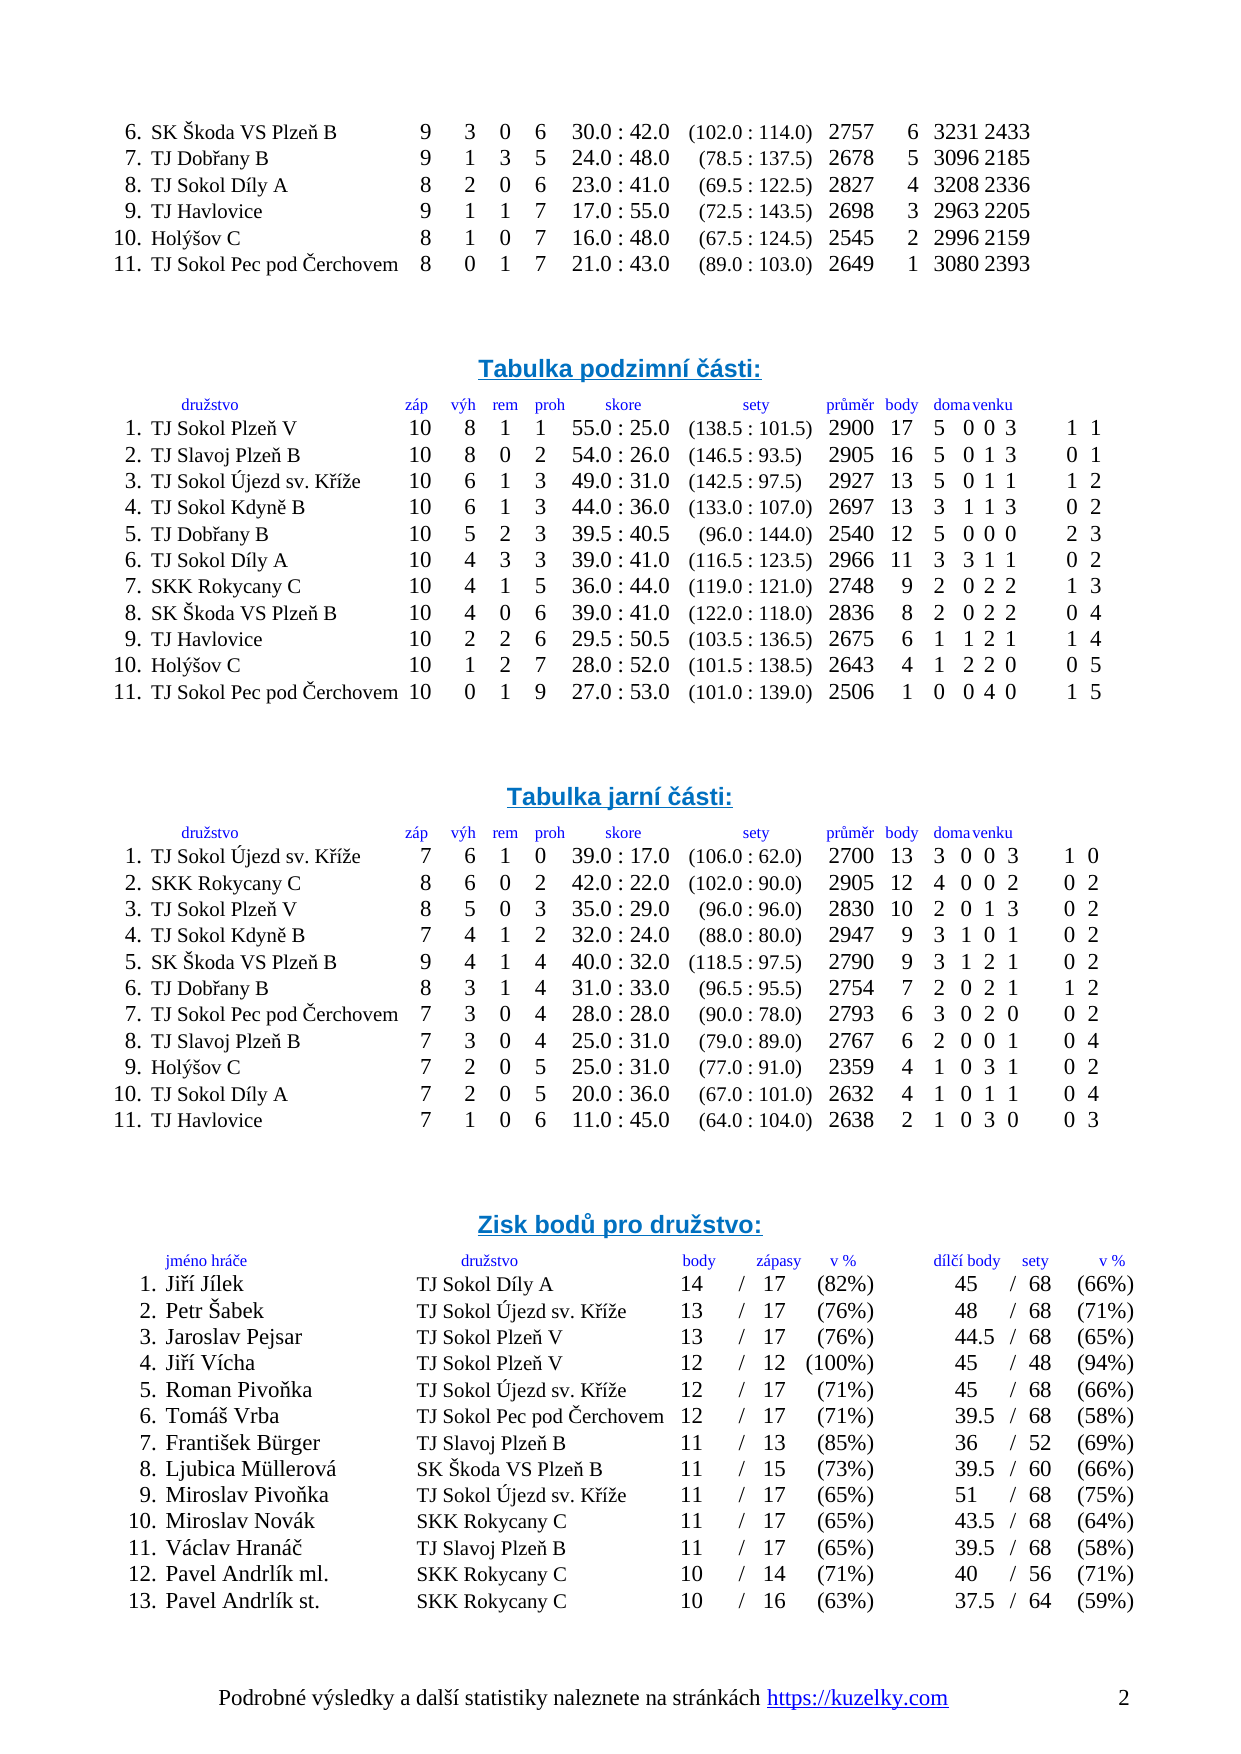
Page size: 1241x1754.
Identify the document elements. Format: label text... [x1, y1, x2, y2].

text 11. Václav Hranáč TJ Slavoj Plzeň B 11 / 17 (65%) 39.5 / 68 (58%) [106, 1534, 1134, 1560]
text 5. SK Škoda VS Plzeň B 9 4 1 4 40.0 : 32.0 (118.5 : 97.5) 2790 9 3 1 2 1 0 2 [106, 948, 1134, 974]
text 3. TJ Sokol Plzeň V 8 5 0 3 35.0 : 29.0 (96.0 : 96.0) 2830 10 2 0 1 3 0 2 [106, 895, 1134, 921]
text Tabulka jarní části: [94, 782, 1145, 811]
text 13. Pavel Andrlík st. SKK Rokycany C 10 / 16 (63%) 37.5 / 64 (59%) [106, 1587, 1134, 1613]
text 1. Jiří Jílek TJ Sokol Díly A 14 / 17 (82%) 45 / 68 (66%) [106, 1270, 1134, 1297]
text 5. Roman Pivoňka TJ Sokol Újezd sv. Kříže 12 / 17 (71%) 45 / 68 (66%) [106, 1376, 1134, 1402]
text 7. TJ Sokol Pec pod Čerchovem 7 3 0 4 28.0 : 28.0 (90.0 : 78.0) 2793 6 3 0 2 0 0 2 [106, 1001, 1134, 1027]
text 11. TJ Sokol Pec pod Čerchovem 10 0 1 9 27.0 : 53.0 (101.0 : 139.0) 2506 1 0 0 4 0 1 5 [106, 678, 1134, 704]
text družstvo záp výh rem proh skore sety průměr body doma venku [106, 823, 1134, 842]
text 4. TJ Sokol Kdyně B 7 4 1 2 32.0 : 24.0 (88.0 : 80.0) 2947 9 3 1 0 1 0 2 [106, 921, 1134, 948]
text 2. SKK Rokycany C 8 6 0 2 42.0 : 22.0 (102.0 : 90.0) 2905 12 4 0 0 2 0 2 [106, 869, 1134, 895]
text 7. SKK Rokycany C 10 4 1 5 36.0 : 44.0 (119.0 : 121.0) 2748 9 2 0 2 2 1 3 [106, 572, 1134, 599]
text 11. TJ Sokol Pec pod Čerchovem 8 0 1 7 21.0 : 43.0 (89.0 : 103.0) 2649 1 3080 2393 [106, 250, 1134, 276]
text 1. TJ Sokol Újezd sv. Kříže 7 6 1 0 39.0 : 17.0 (106.0 : 62.0) 2700 13 3 0 0 3 1 0 [106, 842, 1134, 869]
text 9. Miroslav Pivoňka TJ Sokol Újezd sv. Kříže 11 / 17 (65%) 51 / 68 (75%) [106, 1481, 1134, 1508]
text 2. TJ Slavoj Plzeň B 10 8 0 2 54.0 : 26.0 (146.5 : 93.5) 2905 16 5 0 1 3 0 1 [106, 441, 1134, 467]
text 6. SK Škoda VS Plzeň B 9 3 0 6 30.0 : 42.0 (102.0 : 114.0) 2757 6 3231 2433 [106, 118, 1134, 144]
text družstvo záp výh rem proh skore sety průměr body doma venku [106, 395, 1134, 414]
text 9. Holýšov C 7 2 0 5 25.0 : 31.0 (77.0 : 91.0) 2359 4 1 0 3 1 0 2 [106, 1053, 1134, 1079]
text 2. Petr Šabek TJ Sokol Újezd sv. Kříže 13 / 17 (76%) 48 / 68 (71%) [106, 1297, 1134, 1323]
text 4. Jiří Vícha TJ Sokol Plzeň V 12 / 12 (100%) 45 / 48 (94%) [106, 1349, 1134, 1376]
text 6. TJ Sokol Díly A 10 4 3 3 39.0 : 41.0 (116.5 : 123.5) 2966 11 3 3 1 1 0 2 [106, 546, 1134, 572]
text 8. Ljubica Müllerová SK Škoda VS Plzeň B 11 / 15 (73%) 39.5 / 60 (66%) [106, 1455, 1134, 1481]
text 10. Holýšov C 8 1 0 7 16.0 : 48.0 (67.5 : 124.5) 2545 2 2996 2159 [106, 223, 1134, 250]
text 8. TJ Slavoj Plzeň B 7 3 0 4 25.0 : 31.0 (79.0 : 89.0) 2767 6 2 0 0 1 0 4 [106, 1027, 1134, 1053]
text 10. Miroslav Novák SKK Rokycany C 11 / 17 (65%) 43.5 / 68 (64%) [106, 1508, 1134, 1534]
text Zisk bodů pro družstvo: [94, 1210, 1145, 1239]
text 8. TJ Sokol Díly A 8 2 0 6 23.0 : 41.0 (69.5 : 122.5) 2827 4 3208 2336 [106, 171, 1134, 197]
text 10. TJ Sokol Díly A 7 2 0 5 20.0 : 36.0 (67.0 : 101.0) 2632 4 1 0 1 1 0 4 [106, 1079, 1134, 1106]
text 6. Tomáš Vrba TJ Sokol Pec pod Čerchovem 12 / 17 (71%) 39.5 / 68 (58%) [106, 1402, 1134, 1428]
text 1. TJ Sokol Plzeň V 10 8 1 1 55.0 : 25.0 (138.5 : 101.5) 2900 17 5 0 0 3 1 1 [106, 414, 1134, 441]
text 3. TJ Sokol Újezd sv. Kříže 10 6 1 3 49.0 : 31.0 (142.5 : 97.5) 2927 13 5 0 1 1 1 2 [106, 467, 1134, 493]
text 12. Pavel Andrlík ml. SKK Rokycany C 10 / 14 (71%) 40 / 56 (71%) [106, 1560, 1134, 1587]
text 7. TJ Dobřany B 9 1 3 5 24.0 : 48.0 (78.5 : 137.5) 2678 5 3096 2185 [106, 144, 1134, 171]
text 11. TJ Havlovice 7 1 0 6 11.0 : 45.0 (64.0 : 104.0) 2638 2 1 0 3 0 0 3 [106, 1106, 1134, 1132]
text 9. TJ Havlovice 9 1 1 7 17.0 : 55.0 (72.5 : 143.5) 2698 3 2963 2205 [106, 197, 1134, 223]
text 8. SK Škoda VS Plzeň B 10 4 0 6 39.0 : 41.0 (122.0 : 118.0) 2836 8 2 0 2 2 0 4 [106, 599, 1134, 625]
text 5. TJ Dobřany B 10 5 2 3 39.5 : 40.5 (96.0 : 144.0) 2540 12 5 0 0 0 2 3 [106, 520, 1134, 546]
text 3. Jaroslav Pejsar TJ Sokol Plzeň V 13 / 17 (76%) 44.5 / 68 (65%) [106, 1323, 1134, 1349]
text 6. TJ Dobřany B 8 3 1 4 31.0 : 33.0 (96.5 : 95.5) 2754 7 2 0 2 1 1 2 [106, 974, 1134, 1001]
text Tabulka podzimní části: [94, 354, 1145, 383]
text 7. František Bürger TJ Slavoj Plzeň B 11 / 13 (85%) 36 / 52 (69%) [106, 1428, 1134, 1455]
text 4. TJ Sokol Kdyně B 10 6 1 3 44.0 : 36.0 (133.0 : 107.0) 2697 13 3 1 1 3 0 2 [106, 493, 1134, 520]
text 9. TJ Havlovice 10 2 2 6 29.5 : 50.5 (103.5 : 136.5) 2675 6 1 1 2 1 1 4 [106, 625, 1134, 652]
text jméno hráče družstvo body zápasy v % dílčí body sety v % [106, 1251, 1134, 1270]
text 10. Holýšov C 10 1 2 7 28.0 : 52.0 (101.5 : 138.5) 2643 4 1 2 2 0 0 5 [106, 652, 1134, 678]
